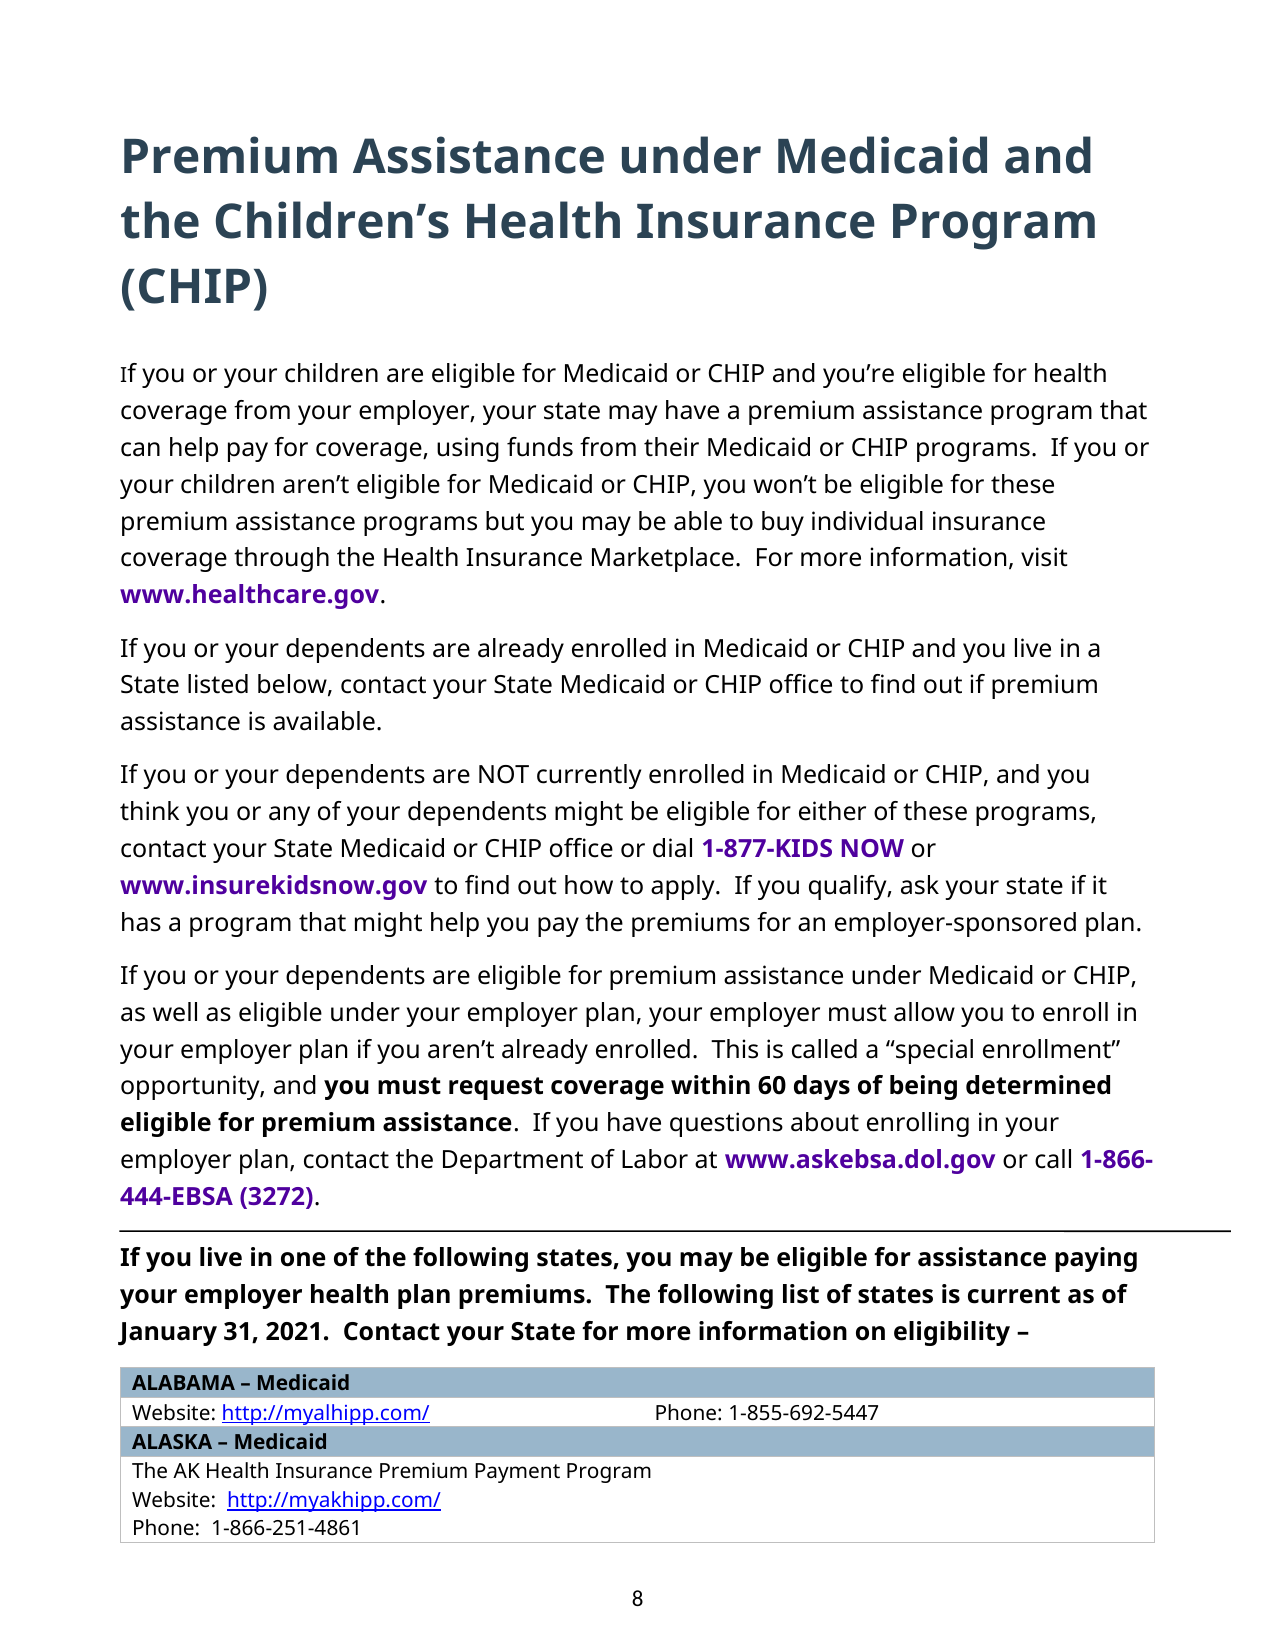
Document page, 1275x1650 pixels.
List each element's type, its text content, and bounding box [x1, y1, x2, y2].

text If you or your dependents are eligible for premium assistance under Medicaid or CHIP, as well as eligible under your employer plan, your employer must allow you to enroll in your employer plan if you aren’t already enrolled. This is called a “special enrollment” opportunity, and you must request coverage within 60 days of being determined eligible for premium assistance. If you have questions about enrolling in your employer plan, contact the Department of Labor at www.askebsa.dol.gov or call 1-866-444-EBSA (3272). [120, 958, 1155, 1212]
table_header ALABAMA – Medicaid [121, 1368, 1154, 1397]
text If you or your dependents are already enrolled in Medicaid or CHIP and you live in a State listed below, contact your State Medicaid or CHIP office to find out if premium assistance is available. [120, 630, 1155, 738]
table_cell ALASKA – Medicaid [121, 1427, 1154, 1456]
text If you or your children are eligible for Medicaid or CHIP and you’re eligible for health coverage from your employer, your state may have a premium assistance program that can help pay for coverage, using funds from their Medicaid or CHIP programs. If you or your children aren’t eligible for Medicaid or CHIP, you won’t be eligible for these premium assistance programs but you may be able to buy individual insurance coverage through the Health Insurance Marketplace. For more information, visit www.healthcare.gov. [120, 356, 1155, 611]
text Premium Assistance under Medicaid and the Children’s Health Insurance Program (CHIP) [120, 122, 1155, 318]
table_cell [121, 1457, 1154, 1542]
table_cell Website: http://myalhipp.com/ Phone: 1-855-692-5447 [121, 1398, 1154, 1426]
text If you or your dependents are NOT currently enrolled in Medicaid or CHIP, and you think you or any of your dependents might be eligible for either of these programs, contact your State Medicaid or CHIP office or dial 1-877-KIDS NOW or www.insurekidsnow.gov to find out how to apply. If you qualify, ask your state if it has a program that might help you pay the premiums for an employer-sponsored plan. [120, 757, 1155, 938]
text If you live in one of the following states, you may be eligible for assistance paying your employer health plan premiums. The following list of states is current as of January 31, 2021. Contact your State for more information on eligibility – [120, 1240, 1155, 1348]
